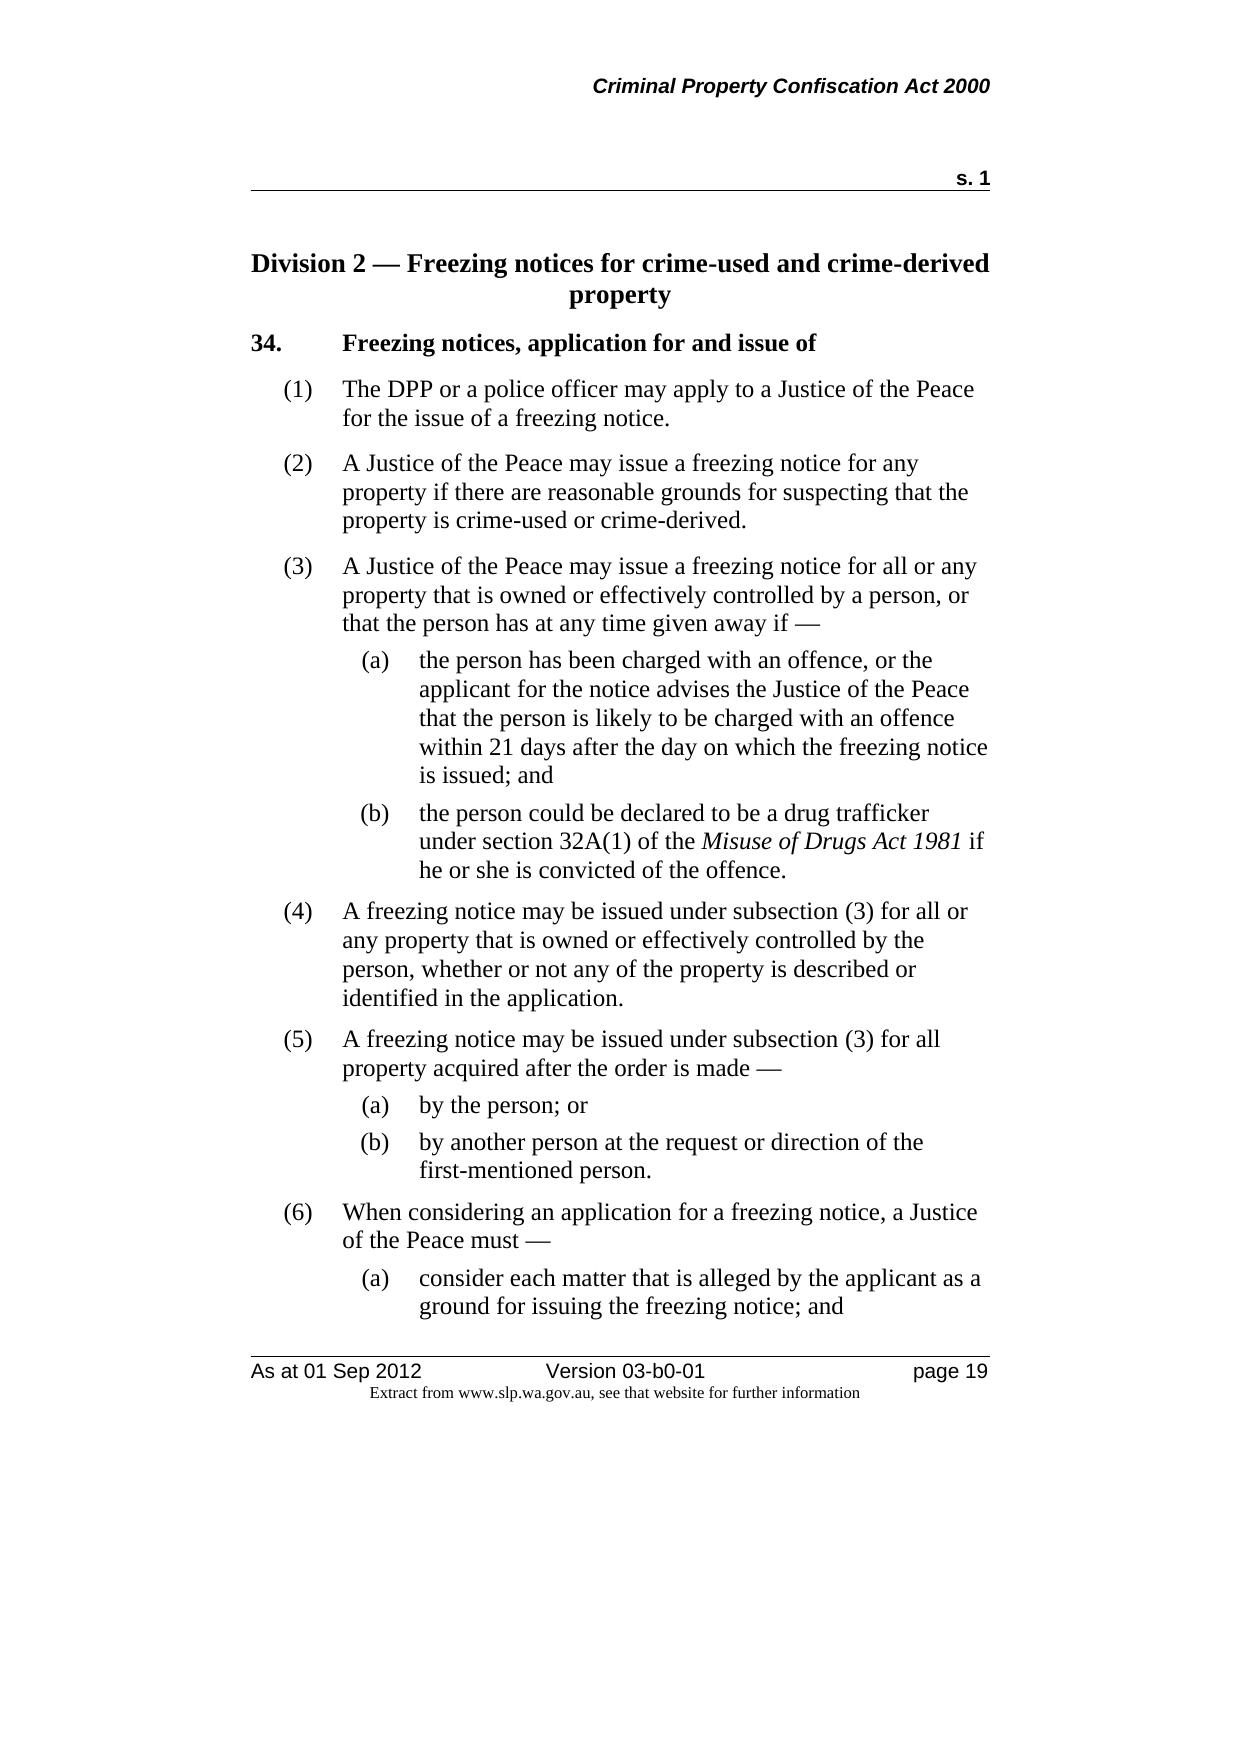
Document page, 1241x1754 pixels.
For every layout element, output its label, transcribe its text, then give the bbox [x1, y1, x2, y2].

text (a) by the person; or [251, 1090, 990, 1118]
text (1) The DPP or a police officer may apply to a Justice of the Peace for the issue of a freezing notice. [251, 374, 990, 431]
text (3) A Justice of the Peace may issue a freezing notice for all or any property that is owned or effectively controlled by a person, or that the person has at any time given away if — [251, 551, 990, 637]
text (5) A freezing notice may be issued under subsection (3) for all property acquired after the order is made — [251, 1024, 990, 1081]
text (b) the person could be declared to be a drug trafficker under section 32A(1) of the Misuse of Drugs Act 1981 if he or she is convicted of the offence. [251, 798, 990, 884]
text (a) consider each matter that is alleged by the applicant as a ground for issuing the freezing notice; and [251, 1263, 990, 1320]
text (2) A Justice of the Peace may issue a freezing notice for any property if there are reasonable grounds for suspecting that the property is crime-used or crime-derived. [251, 448, 990, 534]
text (4) A freezing notice may be issued under subsection (3) for all or any property that is owned or effectively controlled by the person, whether or not any of the property is described or identified in the application. [251, 896, 990, 1011]
text (b) by another person at the request or direction of the first-mentioned person. [251, 1127, 990, 1184]
text (6) When considering an application for a freezing notice, a Justice of the Peace must — [251, 1197, 990, 1254]
subtitle Division 2 — Freezing notices for crime-used and crime-derived property [251, 247, 990, 310]
subtitle 34. Freezing notices, application for and issue of [251, 328, 990, 357]
text (a) the person has been charged with an offence, or the applicant for the notice advises the Justice of the Peace that the person is likely to be charged with an offence within 21 days after the day on which the freezing notice is issued; and [251, 646, 990, 789]
